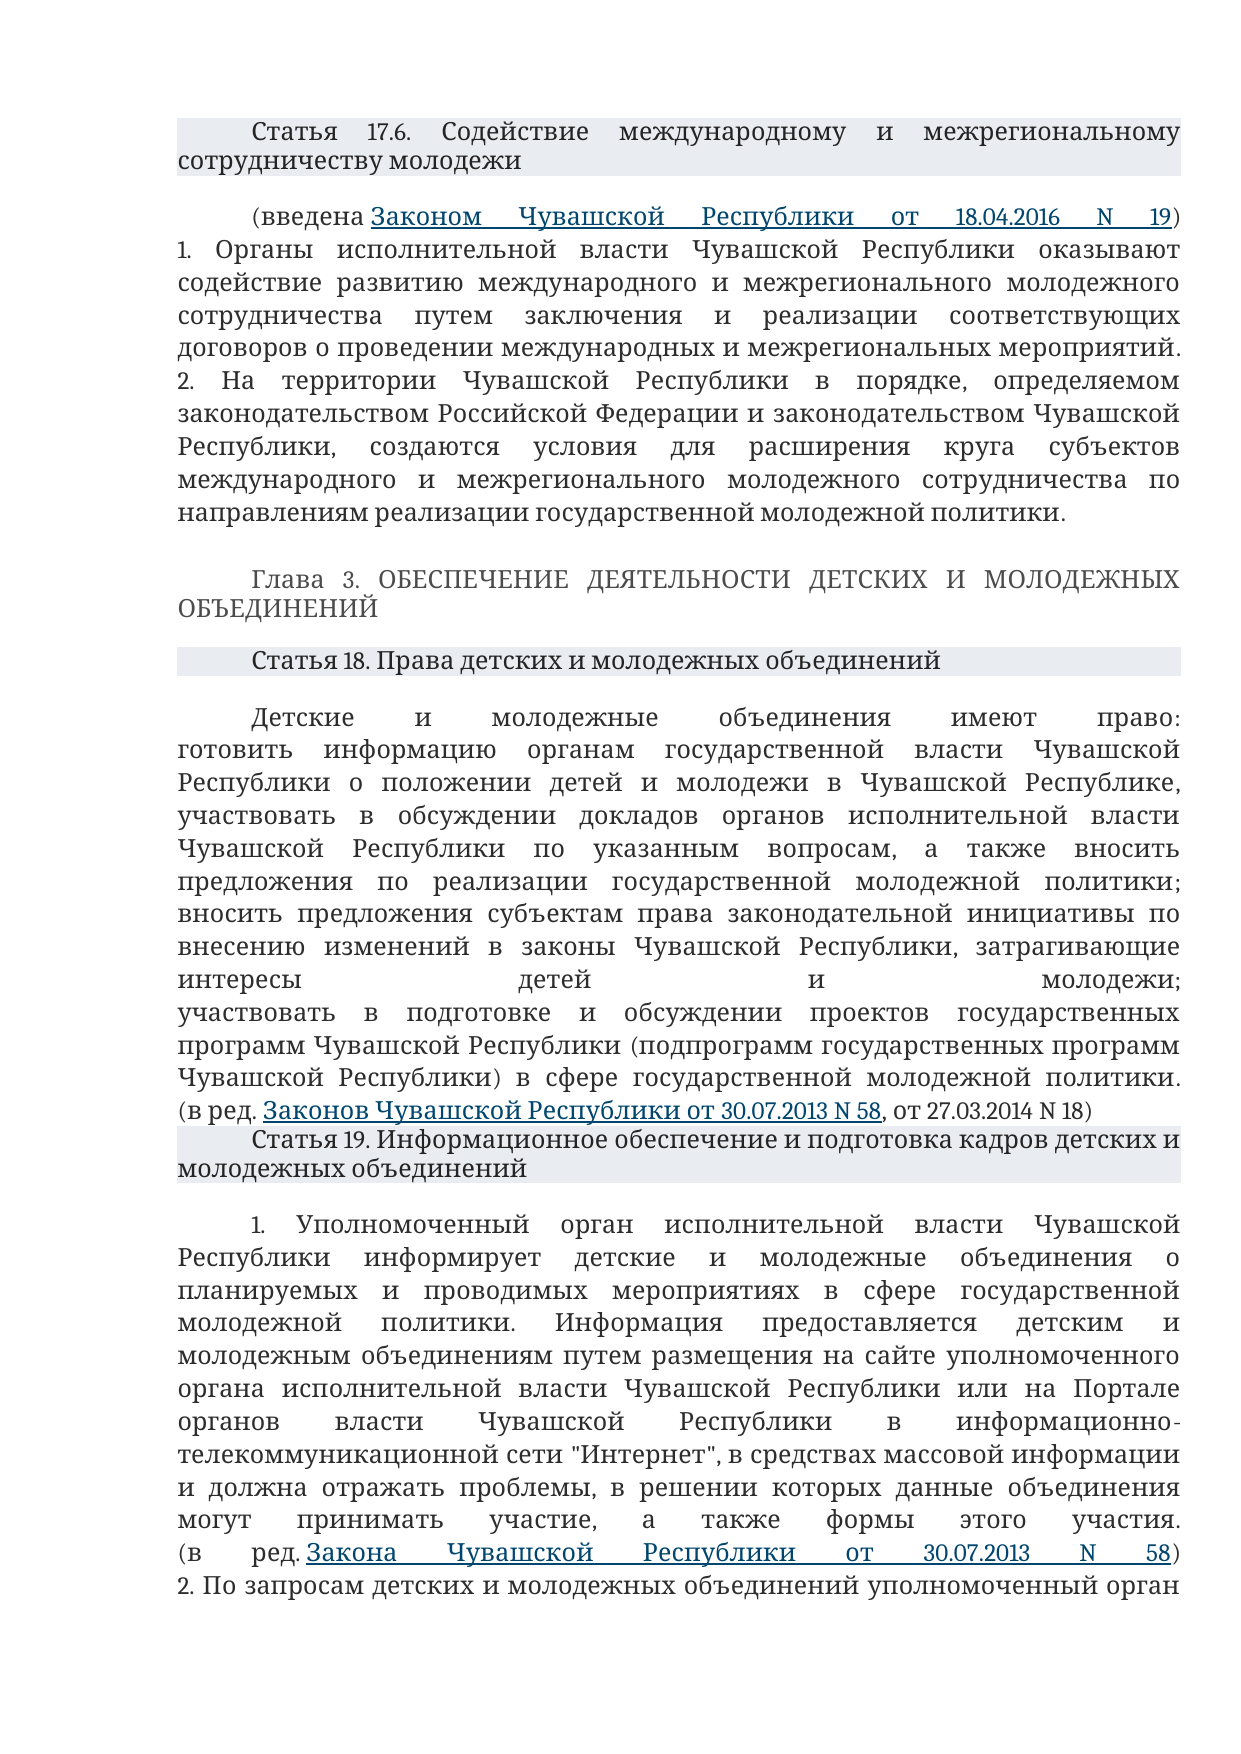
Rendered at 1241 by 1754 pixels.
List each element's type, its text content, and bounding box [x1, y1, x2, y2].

text Статья 18. Права детских и молодежных объединений [177, 647, 1181, 676]
text Статья 19. Информационное обеспечение и подготовка кадров детских и молодежных объединений [177, 1126, 1181, 1183]
text Статья 17.6. Содействие международному и межрегиональному сотрудничеству молодежи [177, 118, 1181, 176]
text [177, 1207, 1181, 1601]
text Детские и молодежные объединения имеют право: готовить информацию органам государственной власти Чувашской Республики о положении детей и молодежи в Чувашской Республике, участвовать в обсуждении докладов органов исполнительной власти Чувашской Республики по указанным вопросам, а также вносить предложения по реализации государственной молодежной политики; вносить предложения субъектам права законодательной инициативы по внесению изменений в законы Чувашской Республики, затрагивающие интересы детей и молодежи; участвовать в подготовке и обсуждении проектов государственных программ Чувашской Республики (подпрограмм государственных программ Чувашской Республики) в сфере государственной молодежной политики. (в ред. Законов Чувашской Республики от 30.07.2013 N 58, от 27.03.2014 N 18) [177, 699, 1181, 1126]
text (введена Законом Чувашской Республики от 18.04.2016 N 19) 1. Органы исполнительной власти Чувашской Республики оказывают содействие развитию международного и межрегионального молодежного сотрудничества путем заключения и реализации соответствующих договоров о проведении международных и межрегиональных мероприятий. 2. На территории Чувашской Республики в порядке, определяемом законодательством Российской Федерации и законодательством Чувашской Республики, создаются условия для расширения круга субъектов международного и межрегионального молодежного сотрудничества по направлениям реализации государственной молодежной политики. [177, 199, 1181, 527]
text Глава 3. ОБЕСПЕЧЕНИЕ ДЕЯТЕЛЬНОСТИ ДЕТСКИХ И МОЛОДЕЖНЫХ ОБЪЕДИНЕНИЙ [177, 566, 1181, 624]
